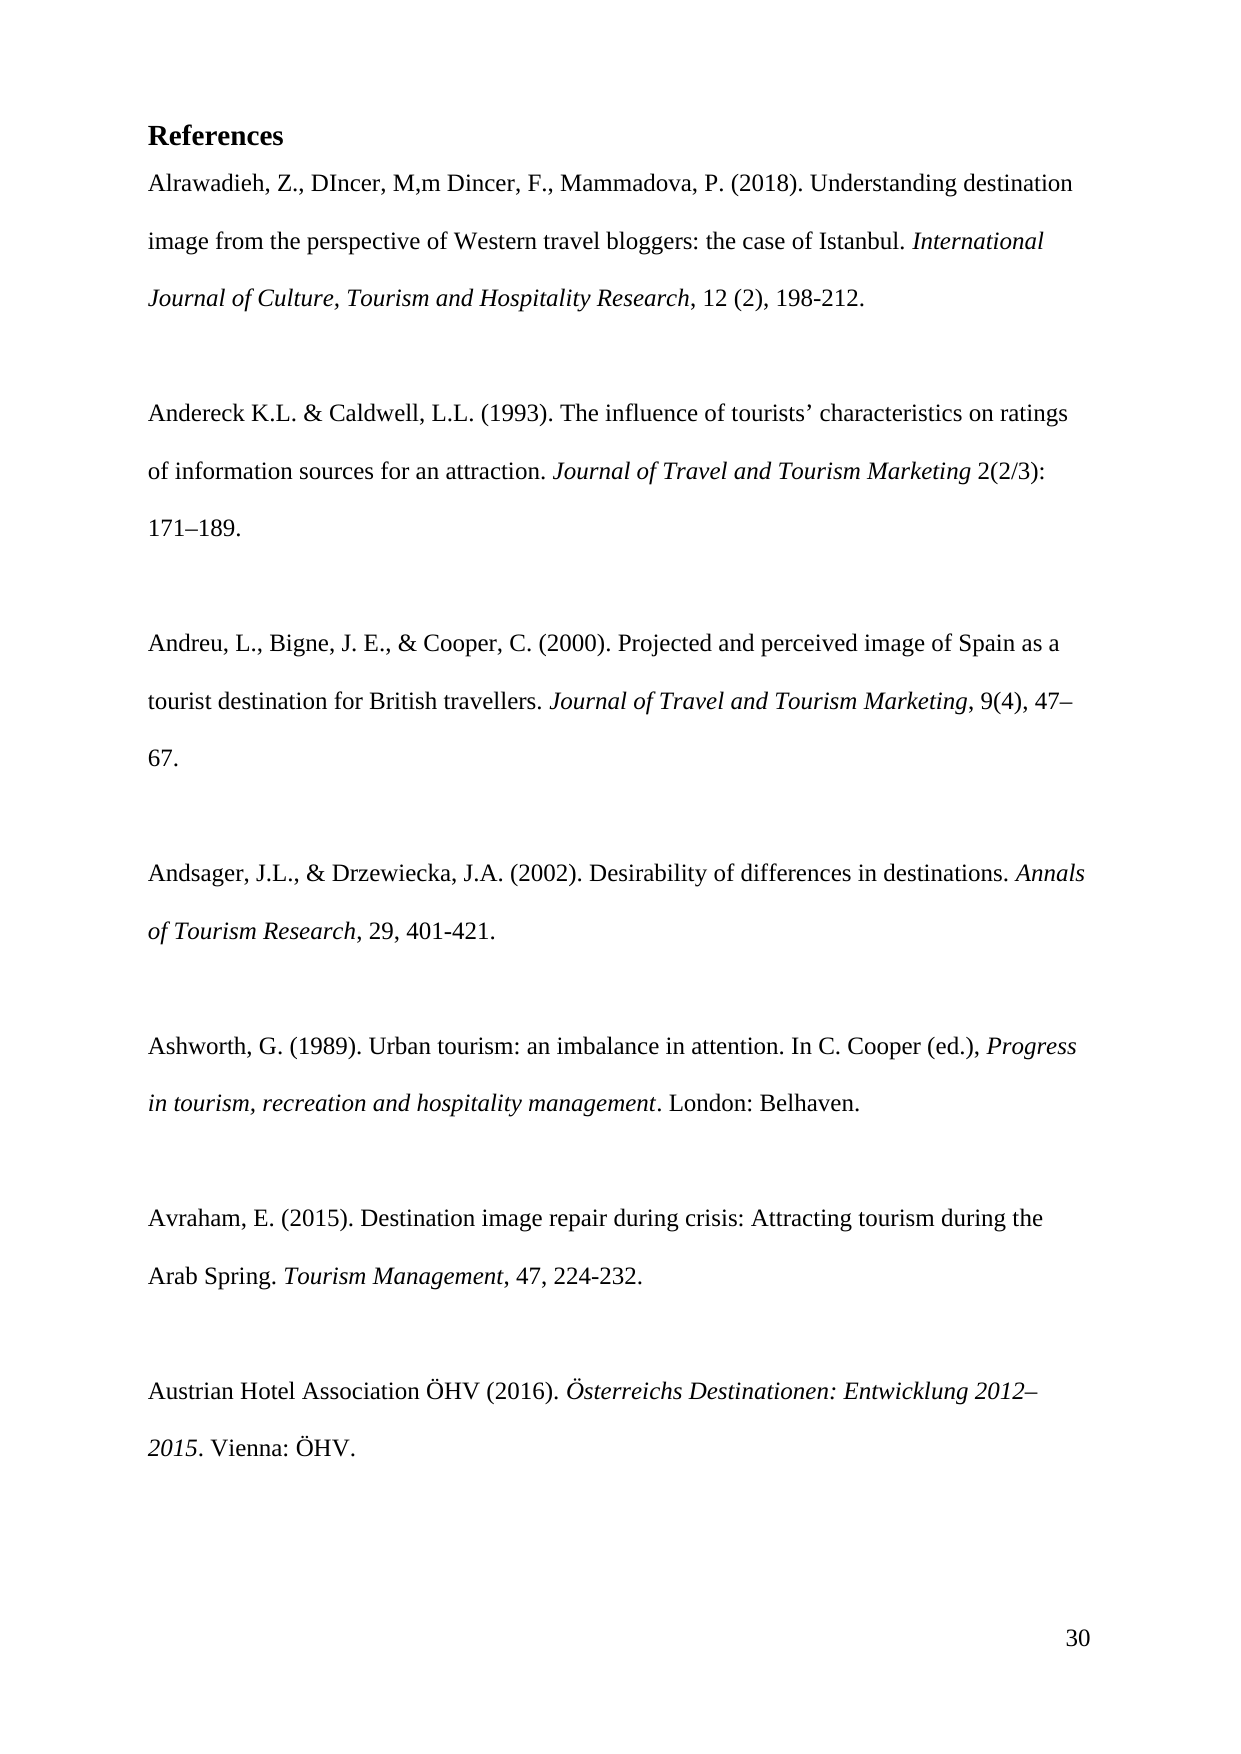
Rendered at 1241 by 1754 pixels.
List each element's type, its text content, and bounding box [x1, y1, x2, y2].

subtitle References [148, 118, 1090, 152]
text Austrian Hotel Association ÖHV (2016). Österreichs Destinationen: Entwicklung 2012–2015. Vienna: ÖHV. [148, 1376, 1090, 1462]
text Alrawadieh, Z., DIncer, M,m Dincer, F., Mammadova, P. (2018). Understanding destination image from the perspective of Western travel bloggers: the case of Istanbul. International Journal of Culture, Tourism and Hospitality Research, 12 (2), 198-212. [148, 168, 1090, 312]
text Avraham, E. (2015). Destination image repair during crisis: Attracting tourism during the Arab Spring. Tourism Management, 47, 224-232. [148, 1203, 1090, 1290]
text Andsager, J.L., & Drzewiecka, J.A. (2002). Desirability of differences in destinations. Annals of Tourism Research, 29, 401-421. [148, 858, 1090, 945]
text Andreu, L., Bigne, J. E., & Cooper, C. (2000). Projected and perceived image of Spain as a tourist destination for British travellers. Journal of Travel and Tourism Marketing, 9(4), 47–67. [148, 628, 1090, 772]
text Ashworth, G. (1989). Urban tourism: an imbalance in attention. In C. Cooper (ed.), Progress in tourism, recreation and hospitality management. London: Belhaven. [148, 1031, 1090, 1117]
text Andereck K.L. & Caldwell, L.L. (1993). The influence of tourists’ characteristics on ratings of information sources for an attraction. Journal of Travel and Tourism Marketing 2(2/3): 171–189. [148, 398, 1090, 542]
